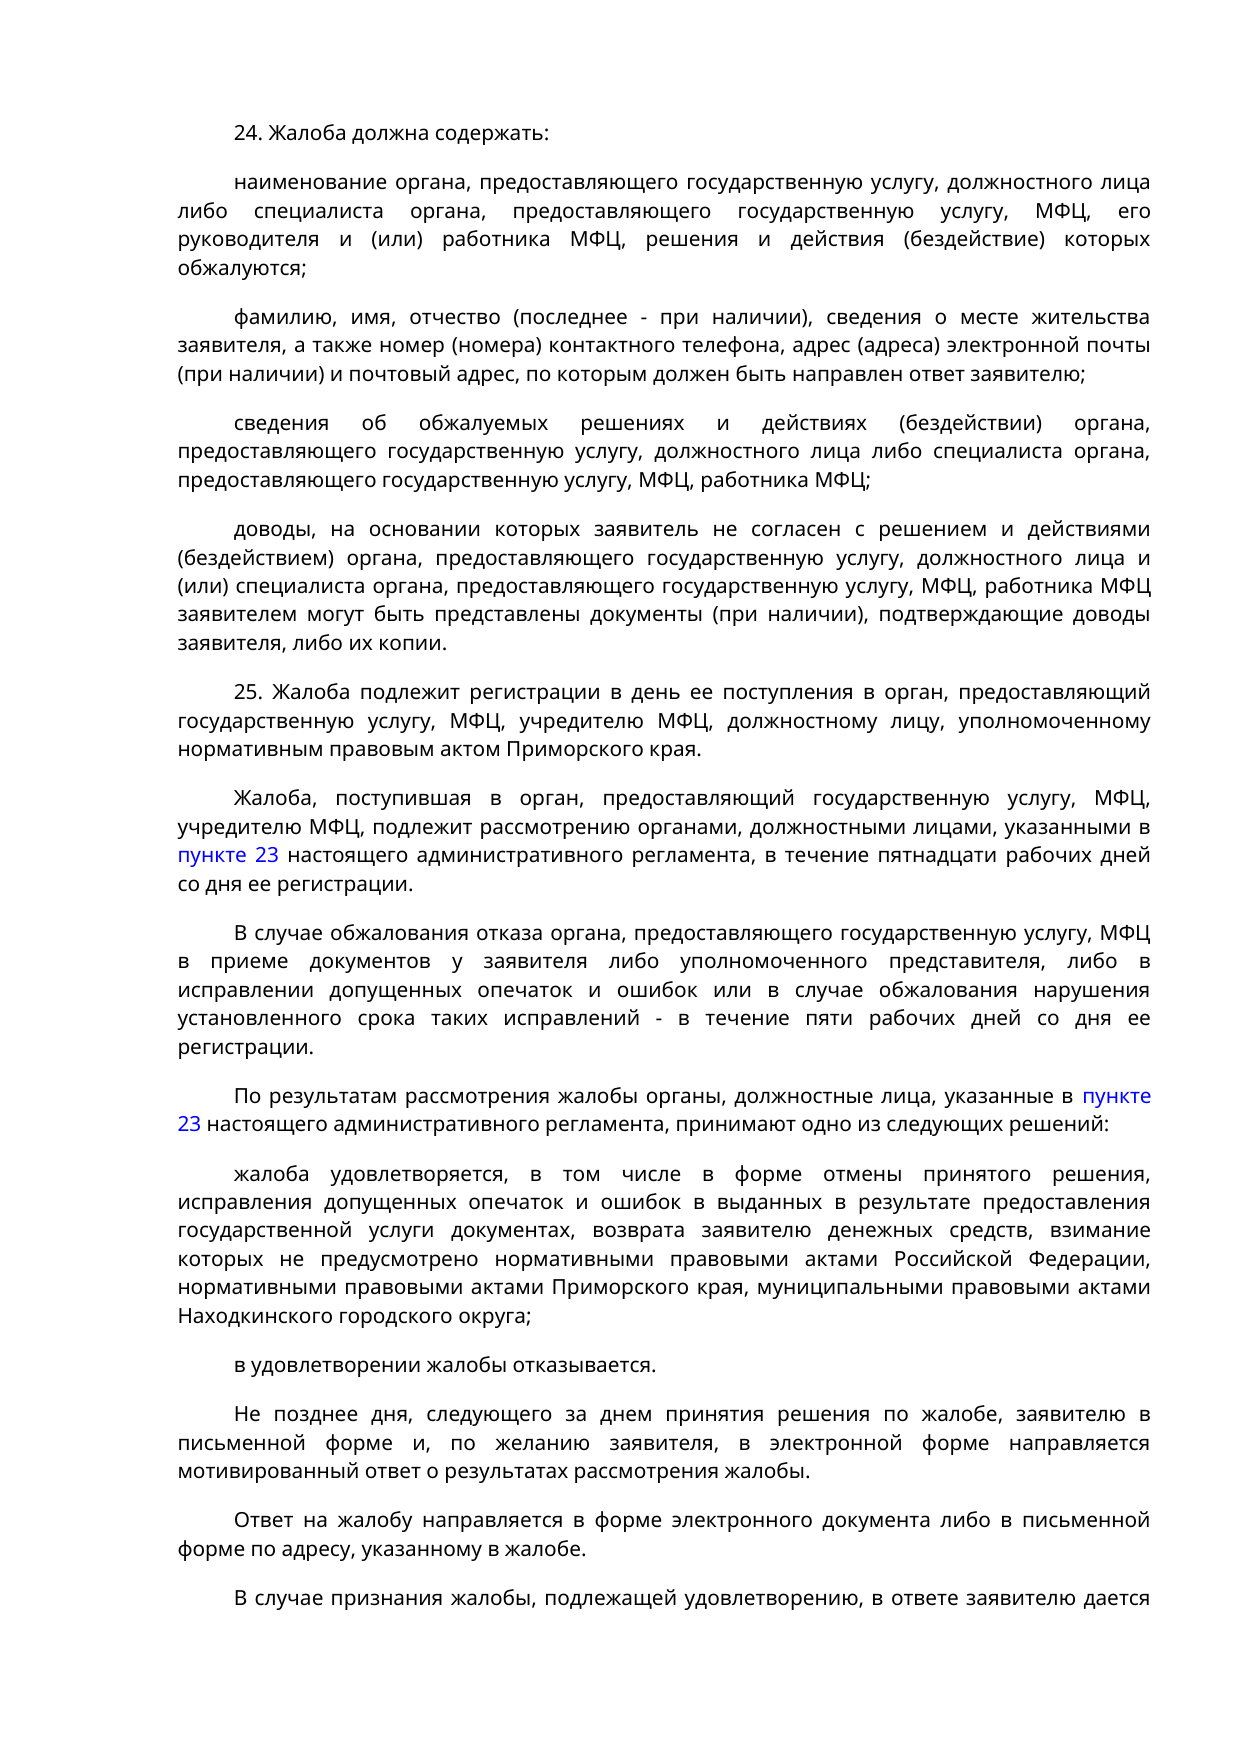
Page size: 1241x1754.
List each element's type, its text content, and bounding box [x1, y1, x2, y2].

text Не позднее дня, следующего за днем принятия решения по жалобе, заявителю в письменной форме и, по желанию заявителя, в электронной форме направляется мотивированный ответ о результатах рассмотрения жалобы. [177, 1399, 1152, 1485]
text в удовлетворении жалобы отказывается. [177, 1350, 1152, 1379]
text По результатам рассмотрения жалобы органы, должностные лица, указанные в пункте 23 настоящего административного регламента, принимают одно из следующих решений: [177, 1081, 1152, 1138]
text сведения об обжалуемых решениях и действиях (бездействии) органа, предоставляющего государственную услугу, должностного лица либо специалиста органа, предоставляющего государственную услугу, МФЦ, работника МФЦ; [177, 408, 1152, 493]
text Ответ на жалобу направляется в форме электронного документа либо в письменной форме по адресу, указанному в жалобе. [177, 1506, 1152, 1562]
text Жалоба, поступившая в орган, предоставляющий государственную услугу, МФЦ, учредителю МФЦ, подлежит рассмотрению органами, должностными лицами, указанными в пункте 23 настоящего административного регламента, в течение пятнадцати рабочих дней со дня ее регистрации. [177, 783, 1152, 897]
text В случае обжалования отказа органа, предоставляющего государственную услугу, МФЦ в приеме документов у заявителя либо уполномоченного представителя, либо в исправлении допущенных опечаток и ошибок или в случае обжалования нарушения установленного срока таких исправлений - в течение пяти рабочих дней со дня ее регистрации. [177, 918, 1152, 1060]
text фамилию, имя, отчество (последнее - при наличии), сведения о месте жительства заявителя, а также номер (номера) контактного телефона, адрес (адреса) электронной почты (при наличии) и почтовый адрес, по которым должен быть направлен ответ заявителю; [177, 302, 1152, 387]
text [177, 1583, 1152, 1612]
text доводы, на основании которых заявитель не согласен с решением и действиями (бездействием) органа, предоставляющего государственную услугу, должностного лица и (или) специалиста органа, предоставляющего государственную услугу, МФЦ, работника МФЦ заявителем могут быть представлены документы (при наличии), подтверждающие доводы заявителя, либо их копии. [177, 514, 1152, 656]
text 24. Жалоба должна содержать: [177, 118, 1152, 147]
text наименование органа, предоставляющего государственную услугу, должностного лица либо специалиста органа, предоставляющего государственную услугу, МФЦ, его руководителя и (или) работника МФЦ, решения и действия (бездействие) которых обжалуются; [177, 167, 1152, 281]
text жалоба удовлетворяется, в том числе в форме отмены принятого решения, исправления допущенных опечаток и ошибок в выданных в результате предоставления государственной услуги документах, возврата заявителю денежных средств, взимание которых не предусмотрено нормативными правовыми актами Российской Федерации, нормативными правовыми актами Приморского края, муниципальными правовыми актами Находкинского городского округа; [177, 1159, 1152, 1329]
text 25. Жалоба подлежит регистрации в день ее поступления в орган, предоставляющий государственную услугу, МФЦ, учредителю МФЦ, должностному лицу, уполномоченному нормативным правовым актом Приморского края. [177, 677, 1152, 763]
